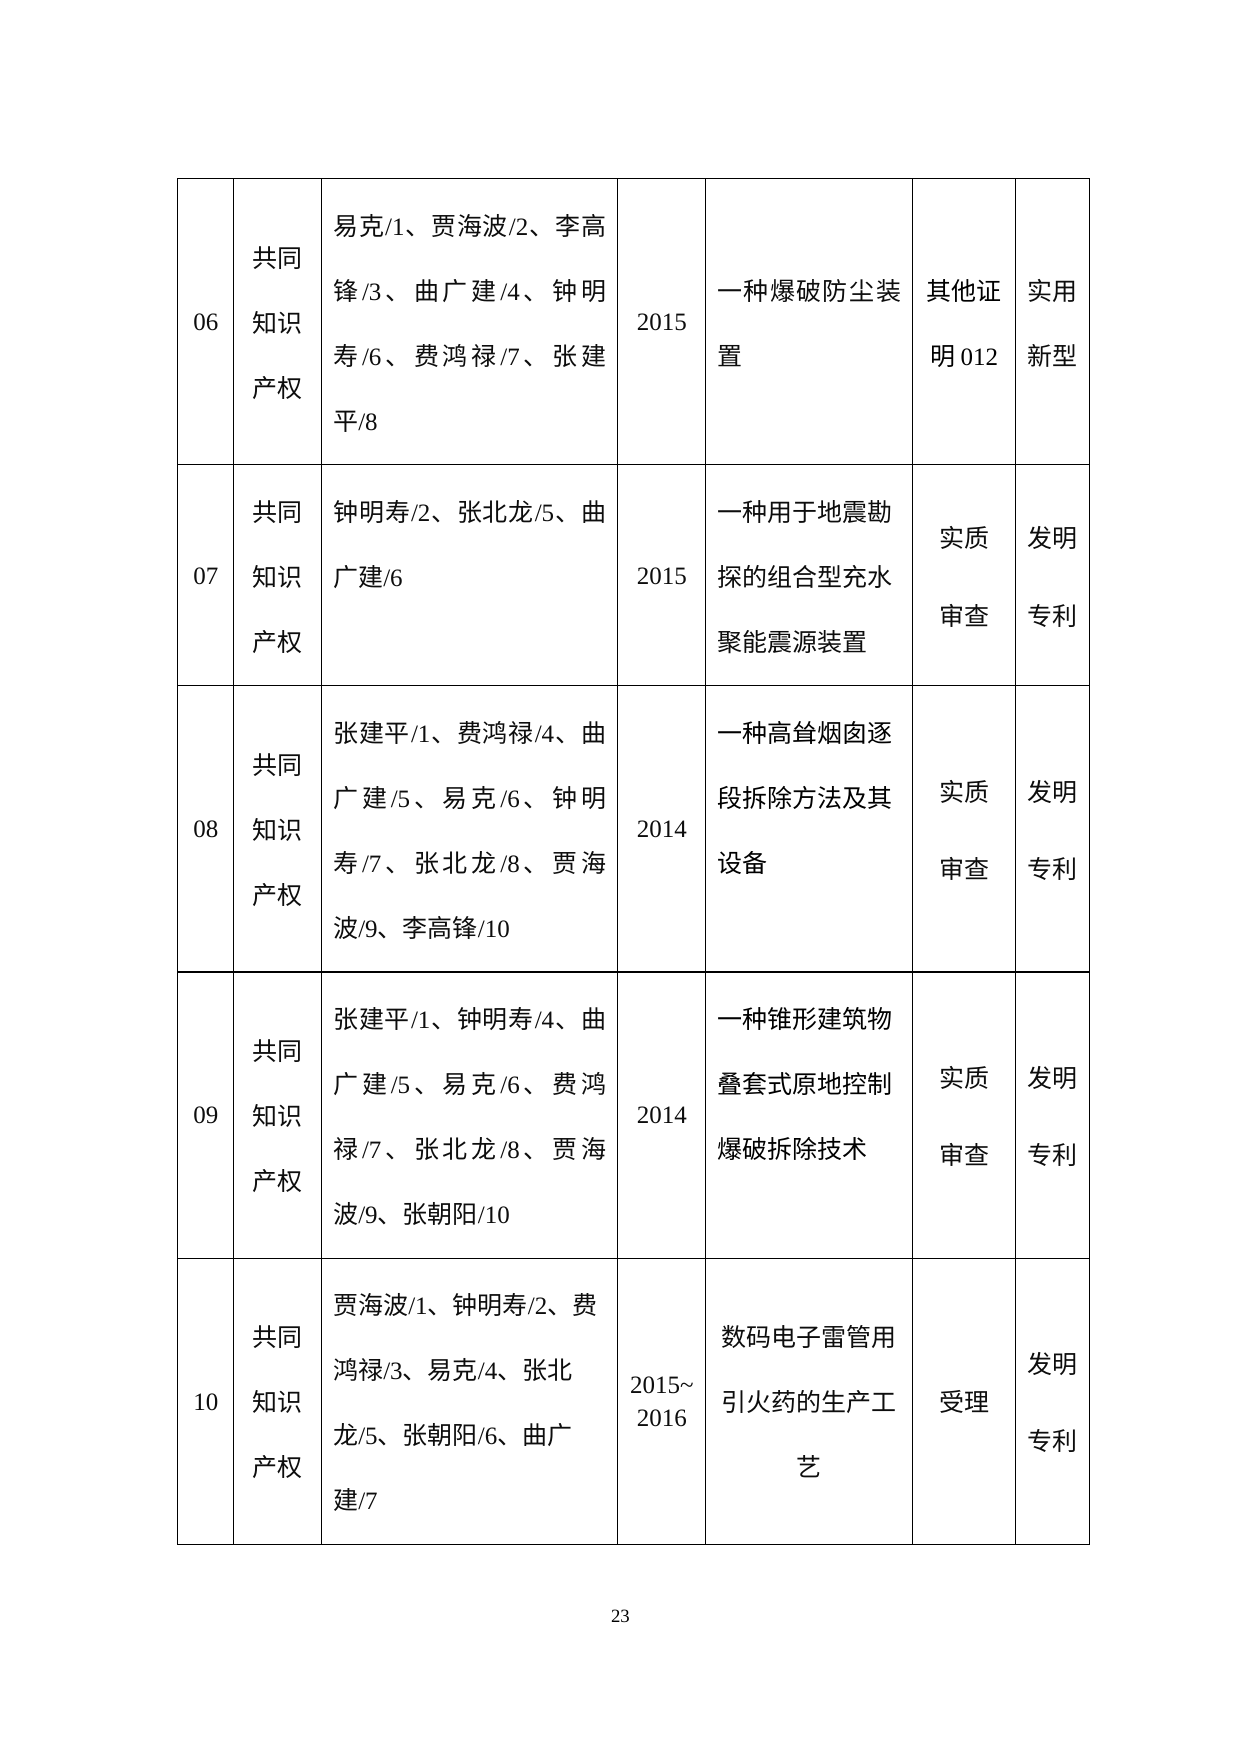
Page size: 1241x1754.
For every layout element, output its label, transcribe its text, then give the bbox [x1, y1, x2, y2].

table_cell 2015~2016 [618, 1259, 705, 1543]
table_cell 2015 [618, 179, 705, 464]
table_cell 一种用于地震勘探的组合型充水聚能震源装置 [706, 465, 912, 685]
table_cell 其他证明012 [913, 179, 1015, 464]
table_cell 张建平/1、钟明寿/4、曲广建/5、易克/6、费鸿禄/7、张北龙/8、贾海波/9、张朝阳/10 [322, 973, 617, 1257]
table_cell 发明 专利 [1016, 973, 1089, 1257]
table_cell 贾海波/1、钟明寿/2、费鸿禄/3、易克/4、张北龙/5、张朝阳/6、曲广建/7 [322, 1259, 617, 1543]
table_cell 共同知识产权 [234, 1259, 321, 1543]
table_cell 共同知识产权 [234, 179, 321, 464]
table_cell 张建平/1、费鸿禄/4、曲广建/5、易克/6、钟明寿/7、张北龙/8、贾海波/9、李高锋/10 [322, 686, 617, 971]
table_cell 一种爆破防尘装置 [706, 179, 912, 464]
table_cell 受理 [913, 1259, 1015, 1543]
table_cell 2014 [618, 973, 705, 1257]
table_cell 易克/1、贾海波/2、李高锋/3、曲广建/4、钟明寿/6、费鸿禄/7、张建平/8 [322, 179, 617, 464]
table_cell 发明 专利 [1016, 1259, 1089, 1543]
table_cell 实质 审查 [913, 686, 1015, 971]
table_cell 2014 [618, 686, 705, 971]
table_cell 一种高耸烟囱逐段拆除方法及其设备 [706, 686, 912, 971]
table_cell 发明 专利 [1016, 465, 1089, 685]
table_cell 共同知识产权 [234, 973, 321, 1257]
table_cell 实质 审查 [913, 973, 1015, 1257]
table_cell 07 [178, 465, 233, 685]
table_cell 06 [178, 179, 233, 464]
table_cell 实用新型 [1016, 179, 1089, 464]
table_cell 共同知识产权 [234, 686, 321, 971]
table_cell 数码电子雷管用引火药的生产工艺 [706, 1259, 912, 1543]
table_cell 一种锥形建筑物叠套式原地控制爆破拆除技术 [706, 973, 912, 1257]
table_cell 09 [178, 973, 233, 1257]
table_cell 2015 [618, 465, 705, 685]
table_cell 08 [178, 686, 233, 971]
table_cell 发明 专利 [1016, 686, 1089, 971]
table_cell 实质 审查 [913, 465, 1015, 685]
table_cell 钟明寿/2、张北龙/5、曲广建/6 [322, 465, 617, 685]
table_cell 共同知识产权 [234, 465, 321, 685]
table_cell 10 [178, 1259, 233, 1543]
